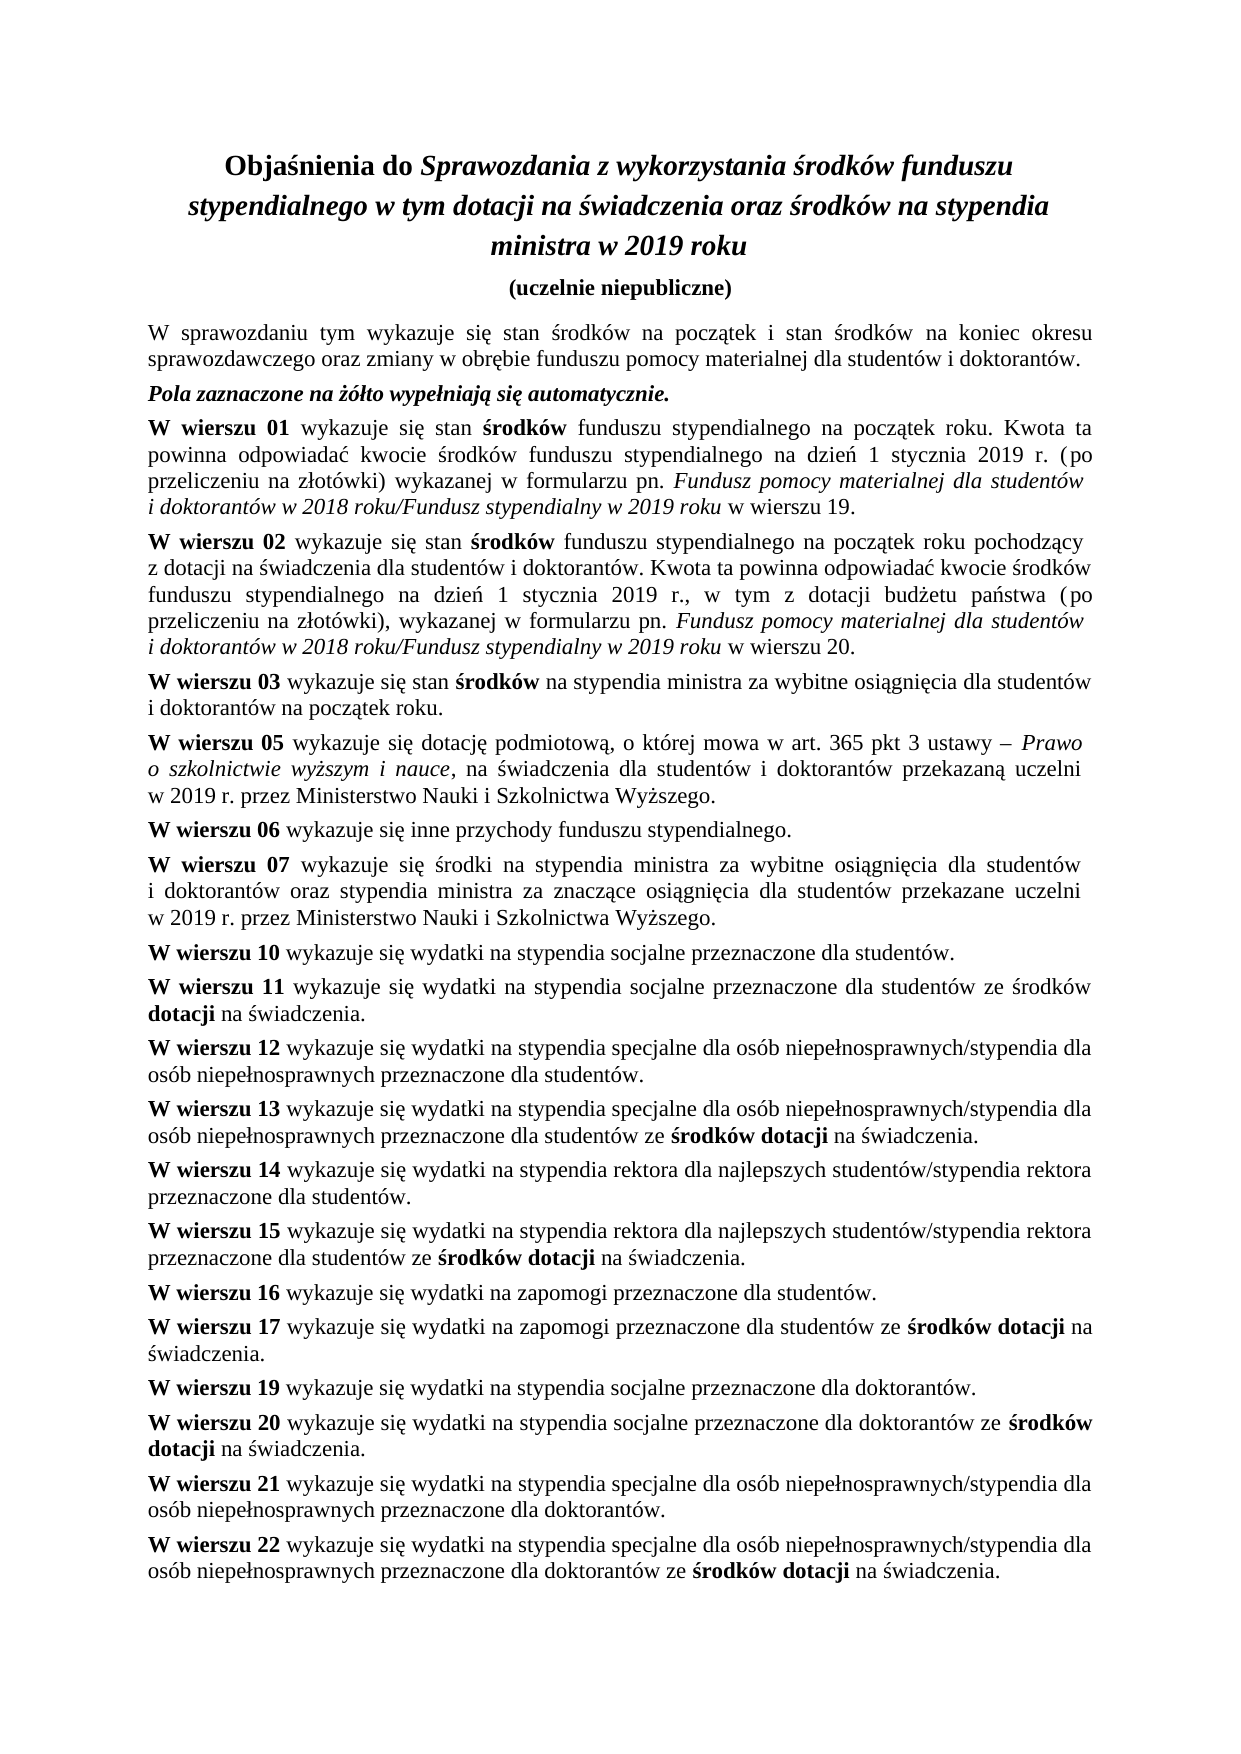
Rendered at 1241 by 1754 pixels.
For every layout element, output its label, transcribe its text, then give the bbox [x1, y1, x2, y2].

text W sprawozdaniu tym wykazuje się stan środków na początek i stan środków na koniec okresu sprawozdawczego oraz zmiany w obrębie funduszu pomocy materialnej dla studentów i doktorantów. [148, 318, 1093, 371]
text W wierszu 05 wykazuje się dotację podmiotową, o której mowa w art. 365 pkt 3 ustawy – Prawo o szkolnictwie wyższym i nauce, na świadczenia dla studentów i doktorantów przekazaną uczelni w 2019 r. przez Ministerstwo Nauki i Szkolnictwa Wyższego. [148, 729, 1093, 808]
subtitle Objaśnienia do Sprawozdania z wykorzystania środków funduszu stypendialnego w tym dotacji na świadczenia oraz środków na stypendia ministra w 2019 roku [148, 148, 1093, 262]
text W wierszu 15 wykazuje się wydatki na stypendia rektora dla najlepszych studentów/stypendia rektora przeznaczone dla studentów ze środków dotacji na świadczenia. [148, 1217, 1093, 1270]
text W wierszu 03 wykazuje się stan środków na stypendia ministra za wybitne osiągnięcia dla studentów i doktorantów na początek roku. [148, 668, 1093, 721]
text Pola zaznaczone na żółto wypełniają się automatycznie. [148, 379, 1093, 406]
text W wierszu 10 wykazuje się wydatki na stypendia socjalne przeznaczone dla studentów. [148, 939, 1093, 965]
text (uczelnie niepubliczne) [148, 274, 1093, 301]
text W wierszu 17 wykazuje się wydatki na zapomogi przeznaczone dla studentów ze środków dotacji na świadczenia. [148, 1313, 1093, 1366]
text W wierszu 13 wykazuje się wydatki na stypendia specjalne dla osób niepełnosprawnych/stypendia dla osób niepełnosprawnych przeznaczone dla studentów ze środków dotacji na świadczenia. [148, 1095, 1093, 1148]
text W wierszu 19 wykazuje się wydatki na stypendia socjalne przeznaczone dla doktorantów. [148, 1374, 1093, 1401]
text W wierszu 01 wykazuje się stan środków funduszu stypendialnego na początek roku. Kwota ta powinna odpowiadać kwocie środków funduszu stypendialnego na dzień 1 stycznia 2019 r. (po przeliczeniu na złotówki) wykazanej w formularzu pn. Fundusz pomocy materialnej dla studentów i doktorantów w 2018 roku/Fundusz stypendialny w 2019 roku w wierszu 19. [148, 414, 1093, 520]
text W wierszu 07 wykazuje się środki na stypendia ministra za wybitne osiągnięcia dla studentów i doktorantów oraz stypendia ministra za znaczące osiągnięcia dla studentów przekazane uczelni w 2019 r. przez Ministerstwo Nauki i Szkolnictwa Wyższego. [148, 851, 1093, 930]
text W wierszu 22 wykazuje się wydatki na stypendia specjalne dla osób niepełnosprawnych/stypendia dla osób niepełnosprawnych przeznaczone dla doktorantów ze środków dotacji na świadczenia. [148, 1531, 1093, 1584]
text W wierszu 20 wykazuje się wydatki na stypendia socjalne przeznaczone dla doktorantów ze środków dotacji na świadczenia. [148, 1409, 1093, 1462]
text W wierszu 21 wykazuje się wydatki na stypendia specjalne dla osób niepełnosprawnych/stypendia dla osób niepełnosprawnych przeznaczone dla doktorantów. [148, 1470, 1093, 1523]
text W wierszu 02 wykazuje się stan środków funduszu stypendialnego na początek roku pochodzący z dotacji na świadczenia dla studentów i doktorantów. Kwota ta powinna odpowiadać kwocie środków funduszu stypendialnego na dzień 1 stycznia 2019 r., w tym z dotacji budżetu państwa (po przeliczeniu na złotówki), wykazanej w formularzu pn. Fundusz pomocy materialnej dla studentów i doktorantów w 2018 roku/Fundusz stypendialny w 2019 roku w wierszu 20. [148, 528, 1093, 660]
text W wierszu 06 wykazuje się inne przychody funduszu stypendialnego. [148, 817, 1093, 843]
text W wierszu 16 wykazuje się wydatki na zapomogi przeznaczone dla studentów. [148, 1278, 1093, 1305]
text W wierszu 11 wykazuje się wydatki na stypendia socjalne przeznaczone dla studentów ze środków dotacji na świadczenia. [148, 973, 1093, 1026]
text W wierszu 12 wykazuje się wydatki na stypendia specjalne dla osób niepełnosprawnych/stypendia dla osób niepełnosprawnych przeznaczone dla studentów. [148, 1034, 1093, 1087]
text W wierszu 14 wykazuje się wydatki na stypendia rektora dla najlepszych studentów/stypendia rektora przeznaczone dla studentów. [148, 1156, 1093, 1209]
